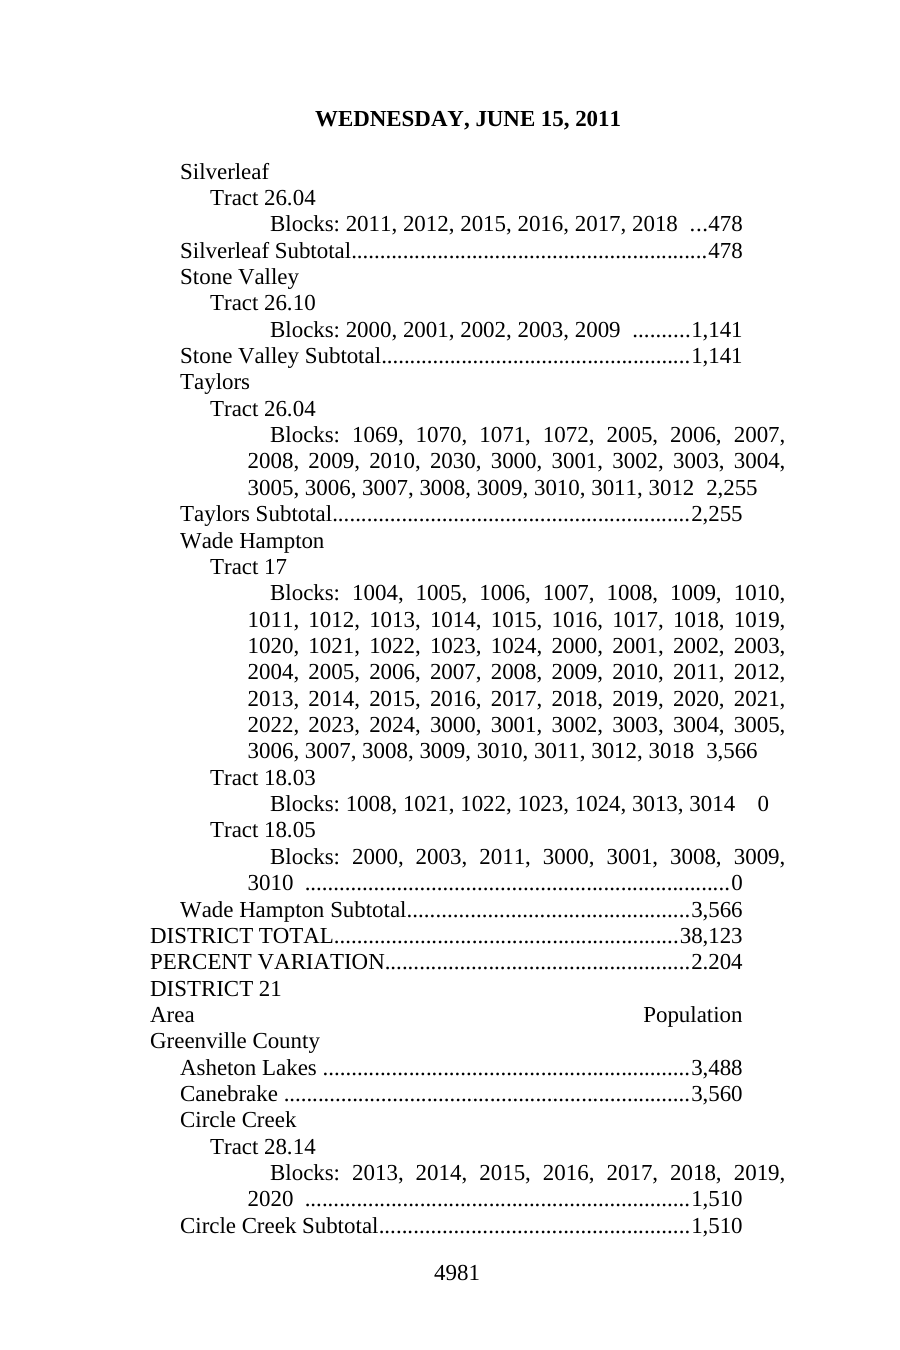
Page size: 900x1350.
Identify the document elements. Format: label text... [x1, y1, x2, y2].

text Silverleaf [157, 158, 786, 184]
text Blocks: 2011, 2012, 2015, 2016, 2017, 2018 478 [247, 210, 786, 237]
text Wade Hampton Subtotal 3,566 [157, 896, 786, 922]
text Silverleaf Subtotal 478 [157, 237, 786, 263]
text Blocks: 1008, 1021, 1022, 1023, 1024, 3013, 3014 0 [247, 790, 786, 817]
text PERCENT VARIATION 2.204 [127, 948, 786, 975]
text Asheton Lakes 3,488 [157, 1054, 786, 1080]
text DISTRICT 21 [127, 975, 786, 1001]
text Blocks: 2000, 2003, 2011, 3000, 3001, 3008, 3009, 3010 0 [247, 843, 786, 896]
text Wade Hampton [157, 527, 786, 553]
text Tract 28.14 [187, 1133, 786, 1159]
text Circle Creek [157, 1106, 786, 1133]
text Area Population [127, 1001, 786, 1027]
text Blocks: 2000, 2001, 2002, 2003, 2009 1,141 [247, 316, 786, 342]
text Taylors [157, 368, 786, 395]
text Blocks: 1004, 1005, 1006, 1007, 1008, 1009, 1010, 1011, 1012, 1013, 1014, 1015, 1016, 1017, 1018, 1019, 1020, 1021, 1022, 1023, 1024, 2000, 2001, 2002, 2003, 2004, 2005, 2006, 2007, 2008, 2009, 2010, 2011, 2012, 2013, 2014, 2015, 2016, 2017, 2018, 2019, 2020, 2021, 2022, 2023, 2024, 3000, 3001, 3002, 3003, 3004, 3005, 3006, 3007, 3008, 3009, 3010, 3011, 3012, 3018 3,566 [247, 579, 786, 764]
text Tract 26.04 [187, 184, 786, 210]
text Stone Valley [157, 263, 786, 289]
text Blocks: 2013, 2014, 2015, 2016, 2017, 2018, 2019, 2020 1,510 [247, 1159, 786, 1212]
text Stone Valley Subtotal 1,141 [157, 342, 786, 368]
text DISTRICT TOTAL 38,123 [127, 922, 786, 948]
text Tract 18.05 [187, 817, 786, 843]
text Greenville County [127, 1027, 786, 1054]
text Canebrake 3,560 [157, 1080, 786, 1106]
text Circle Creek Subtotal 1,510 [157, 1212, 786, 1238]
text Tract 26.04 [187, 395, 786, 421]
text Blocks: 1069, 1070, 1071, 1072, 2005, 2006, 2007, 2008, 2009, 2010, 2030, 3000, 3001, 3002, 3003, 3004, 3005, 3006, 3007, 3008, 3009, 3010, 3011, 3012 2,255 [247, 421, 786, 500]
text Tract 17 [187, 553, 786, 579]
text Tract 18.03 [187, 764, 786, 790]
text Tract 26.10 [187, 289, 786, 316]
text Taylors Subtotal 2,255 [157, 500, 786, 527]
